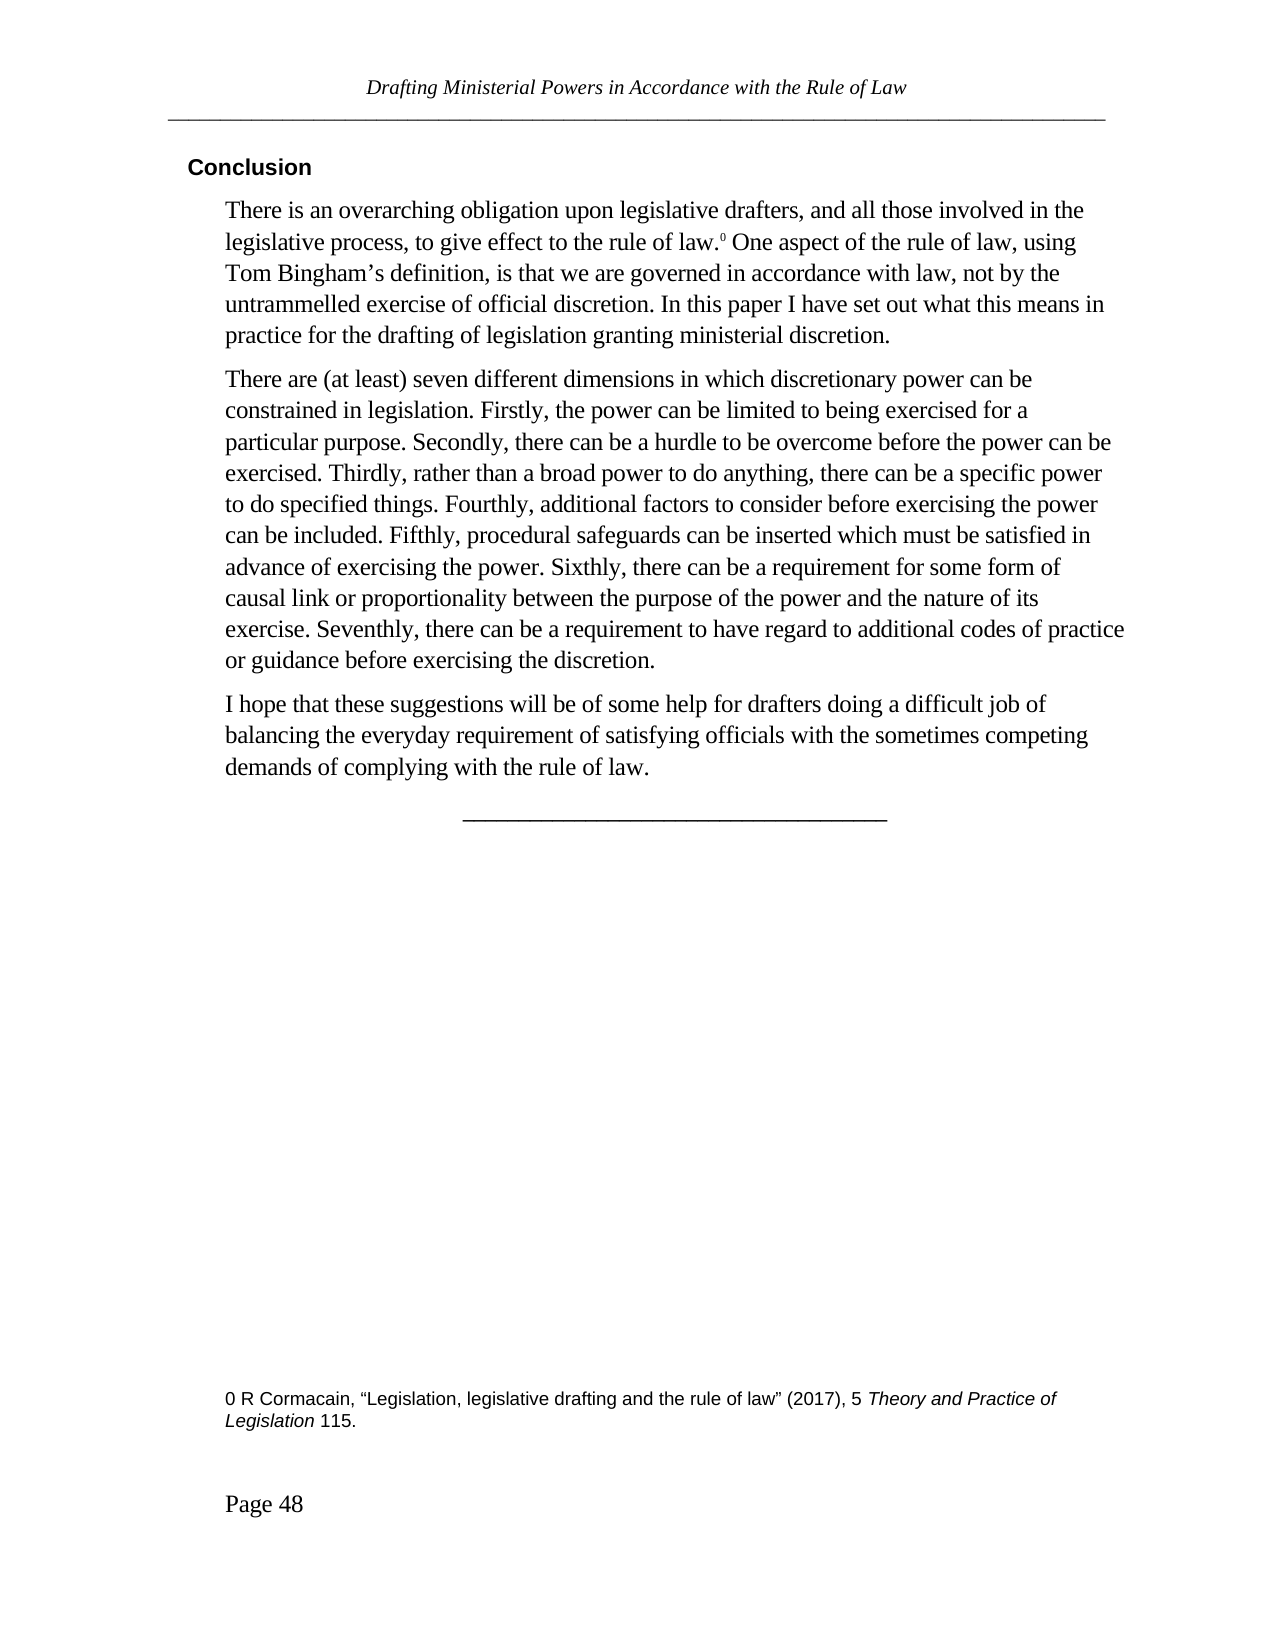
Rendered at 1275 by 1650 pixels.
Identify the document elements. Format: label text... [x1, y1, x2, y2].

text There is an overarching obligation upon legislative drafters, and all those involved in the legislative process, to give effect to the rule of law. One aspect of the rule of law, using Tom Bingham’s definition, is that we are governed in accordance with law, not by the untrammelled exercise of official discretion. In this paper I have set out what this means in practice for the drafting of legislation granting ministerial discretion. [225, 194, 1125, 350]
text There are (at least) seven different dimensions in which discretionary power can be constrained in legislation. Firstly, the power can be limited to being exercised for a particular purpose. Secondly, there can be a hurdle to be overcome before the power can be exercised. Thirdly, rather than a broad power to do anything, there can be a specific power to do specified things. Fourthly, additional factors to consider before exercising the power can be included. Fifthly, procedural safeguards can be inserted which must be satisfied in advance of exercising the power. Sixthly, there can be a requirement for some form of causal link or proportionality between the purpose of the power and the nature of its exercise. Seventhly, there can be a requirement to have regard to additional codes of practice or guidance before exercising the discretion. [225, 362, 1125, 675]
subtitle Conclusion [187, 150, 1125, 181]
text ______________________________________ [225, 794, 1125, 825]
text I hope that these suggestions will be of some help for drafters doing a difficult job of balancing the everyday requirement of satisfying officials with the sometimes competing demands of complying with the rule of law. [225, 687, 1125, 781]
